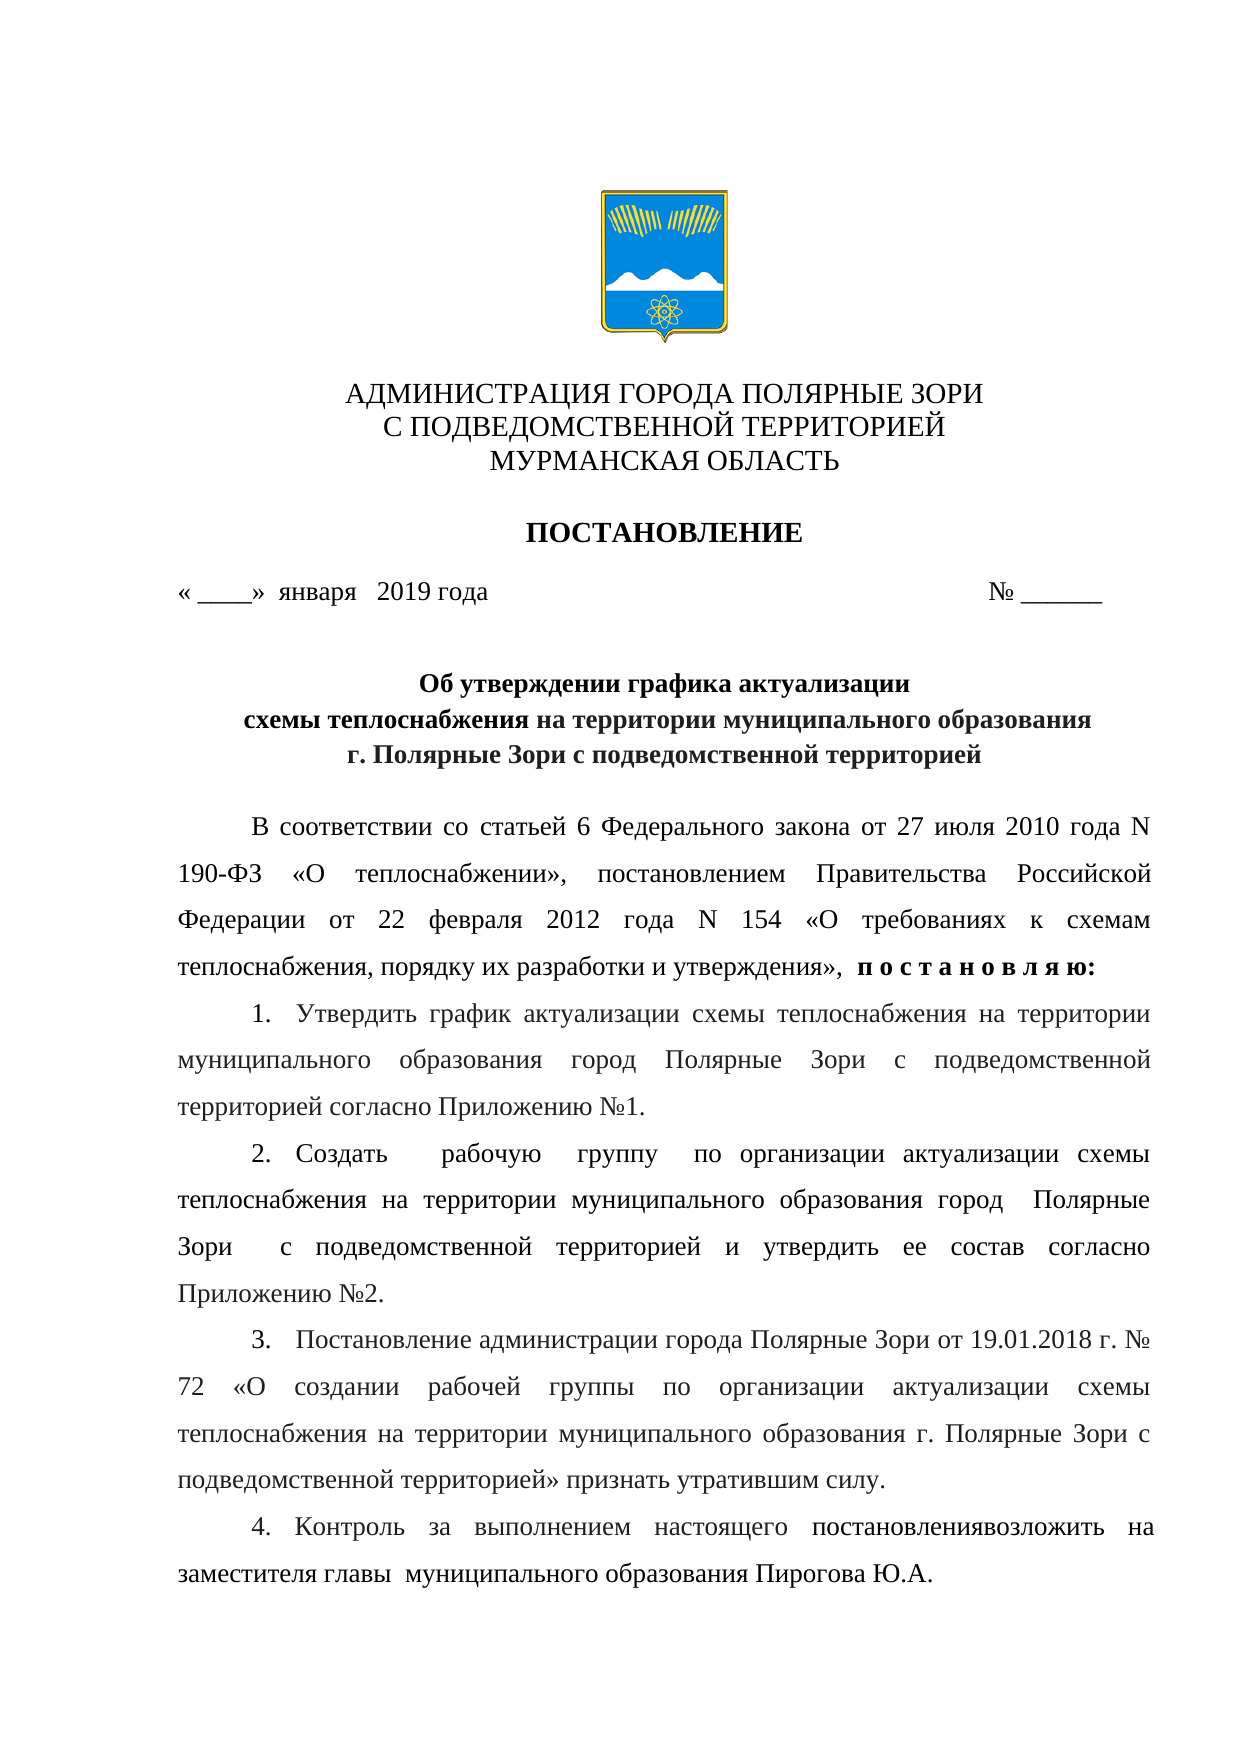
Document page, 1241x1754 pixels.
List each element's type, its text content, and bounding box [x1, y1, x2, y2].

text ПОСТАНОВЛЕНИЕ [177, 516, 1152, 549]
list Постановление администрации города Полярные Зори от 19.01.2018 г. № 72 «О создании рабочей группы по организации актуализации схемы теплоснабжения на территории муниципального образования г. Полярные Зори с подведомственной территорией» признать утратившим силу. [177, 1323, 1152, 1494]
text « ____» января 2019 года № ______ [177, 575, 1152, 606]
text В соответствии со статьей 6 Федерального закона от 27 июля 2010 года N 190-ФЗ «О теплоснабжении», постановлением Правительства Российской Федерации от 22 февраля 2012 года N 154 «О требованиях к схемам теплоснабжения, порядку их разработки и утверждения», п о с т а н о в л я ю: [177, 810, 1152, 981]
text 4. Контроль за выполнением настоящего постановлениявозложить на заместителя главы муниципального образования Пирогова Ю.А. [177, 1510, 1155, 1588]
text схемы теплоснабжения на территории муниципального образования [177, 703, 1152, 734]
text г. Полярные Зори с подведомственной территорией [177, 739, 1152, 770]
text Об утверждении графика актуализации [177, 667, 1152, 698]
list Создать рабочую группу по организации актуализации схемы теплоснабжения на территории муниципального образования город Полярные Зори с подведомственной территорией и утвердить ее состав согласно Приложению №2. [177, 1137, 1152, 1308]
text МУРМАНСКАЯ ОБЛАСТЬ [177, 443, 1152, 477]
text С ПОДВЕДОМСТВЕННОЙ ТЕРРИТОРИЕЙ [177, 409, 1152, 443]
text АДМИНИСТРАЦИЯ ГОРОДА ПОЛЯРНЫЕ ЗОРИ [177, 376, 1152, 409]
list Утвердить график актуализации схемы теплоснабжения на территории муниципального образования город Полярные Зори с подведомственной территорией согласно Приложению №1. [177, 997, 1152, 1121]
picture [601, 190, 728, 343]
